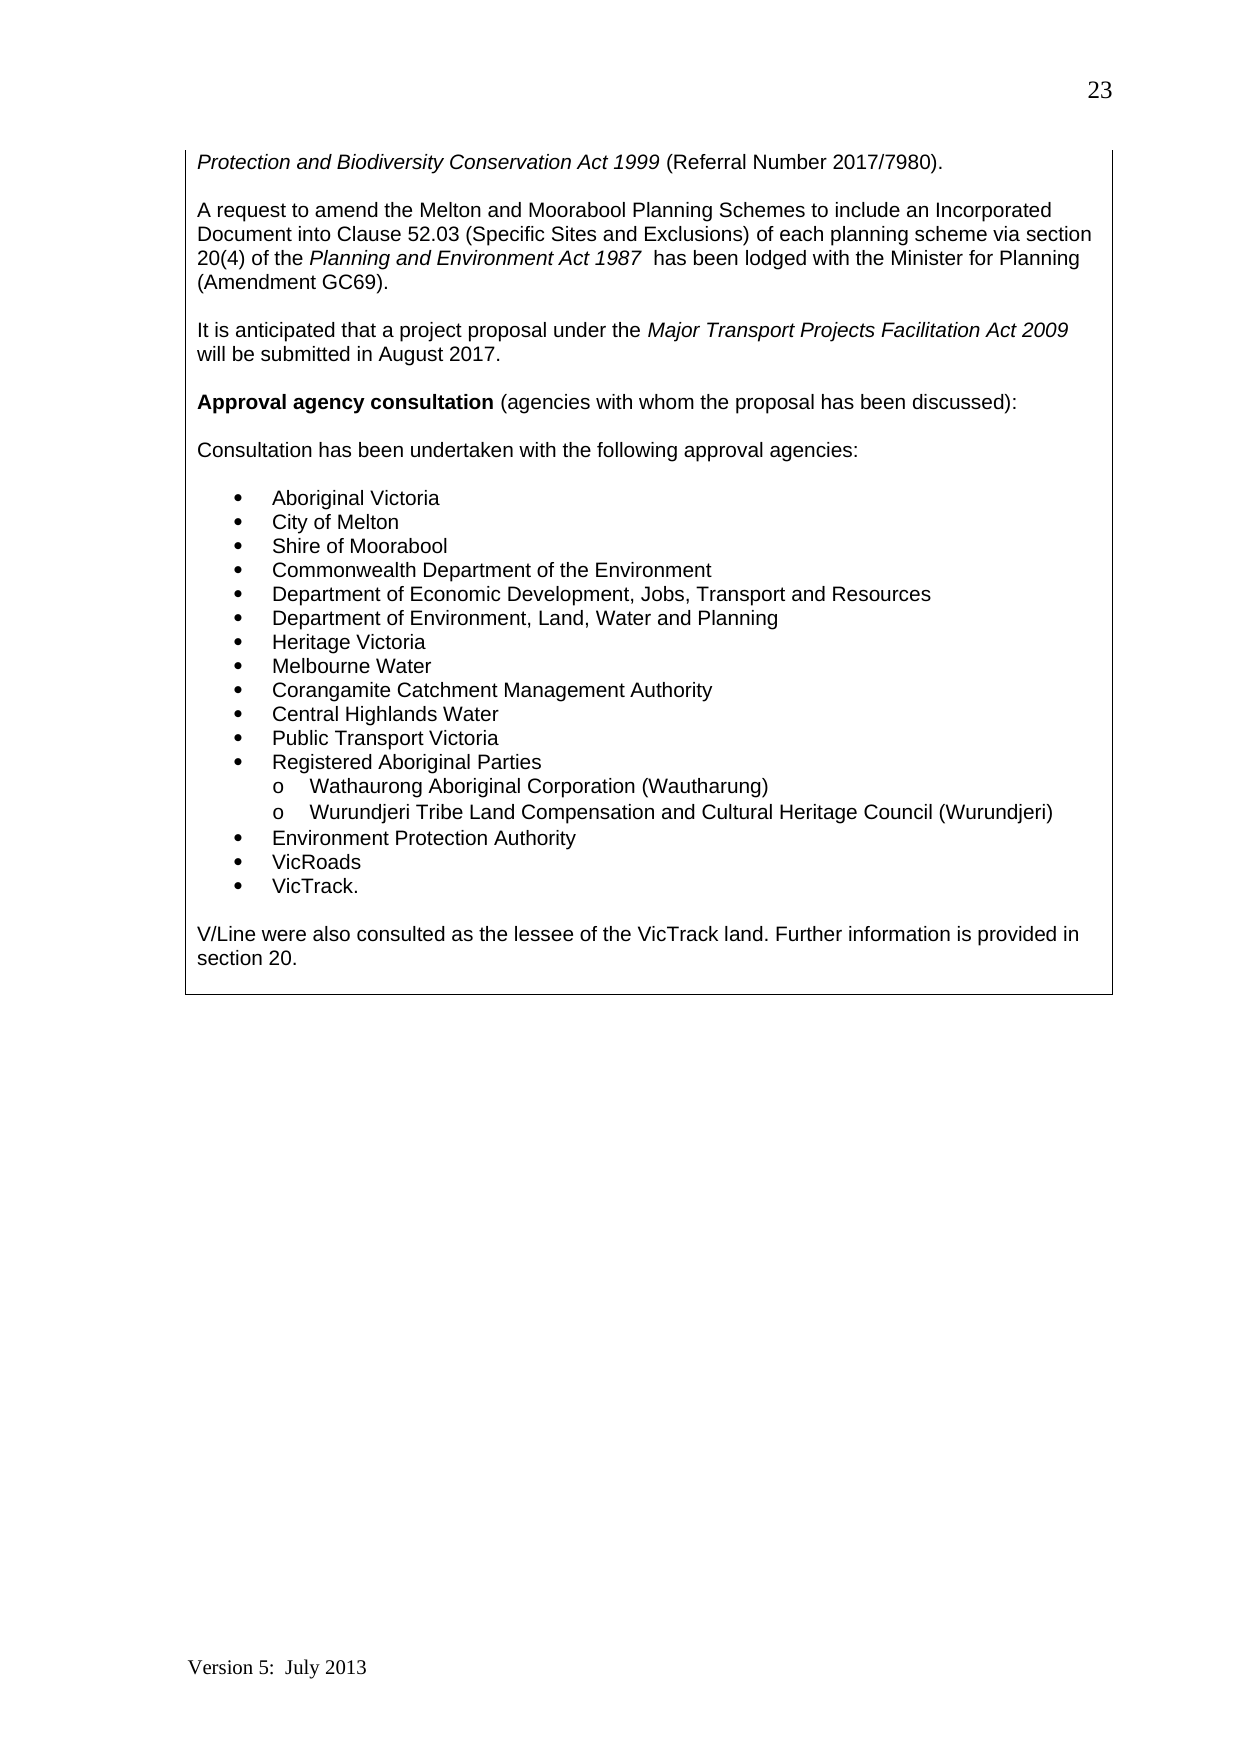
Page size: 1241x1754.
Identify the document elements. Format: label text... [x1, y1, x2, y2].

table_cell V/Line were also consulted as the lessee of the VicTrack land. Further information is provided in section 20. [186, 898, 1112, 994]
table_cell Consultation has been undertaken with the following approval agencies: Aboriginal Victoria City of Melton Shire of Moorabool Commonwealth Department of the Environment Department of Economic Development, Jobs, Transport and Resources Department of Environment, Land, Water and Planning Heritage Victoria Melbourne Water Corangamite Catchment Management Authority Central Highlands Water Public Transport Victoria Registered Aboriginal Parties Wathaurong Aboriginal Corporation (Wautharung) Wurundjeri Tribe Land Compensation and Cultural Heritage Council (Wurundjeri) Environment Protection Authority VicRoads VicTrack. [186, 414, 1112, 898]
table_cell Approval agency consultation (agencies with whom the proposal has been discussed): [186, 390, 1112, 413]
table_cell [186, 150, 1112, 389]
